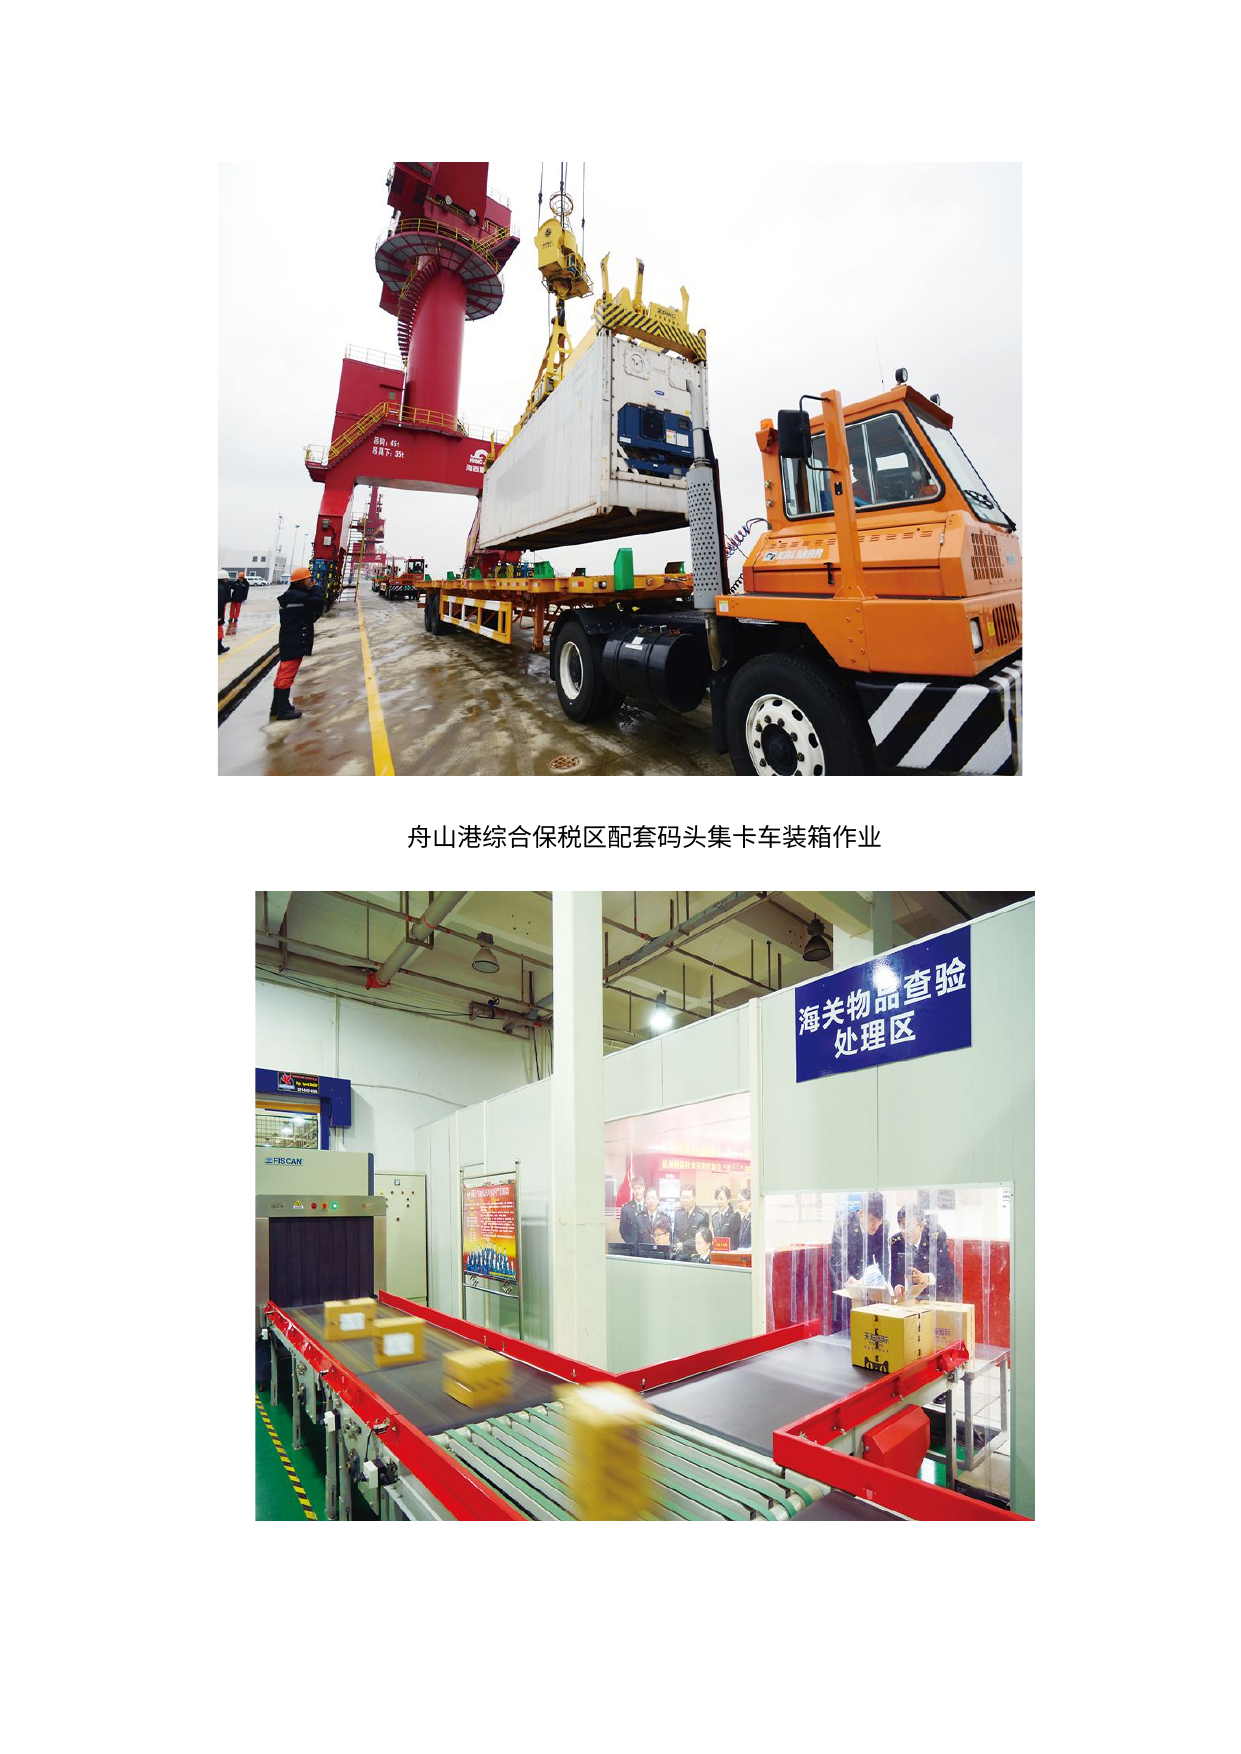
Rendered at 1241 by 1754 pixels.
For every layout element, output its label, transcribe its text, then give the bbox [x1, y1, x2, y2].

picture [217, 162, 1023, 776]
picture [255, 891, 1035, 1521]
text 舟山港综合保税区配套码头集卡车装箱作业 [187, 803, 1053, 868]
